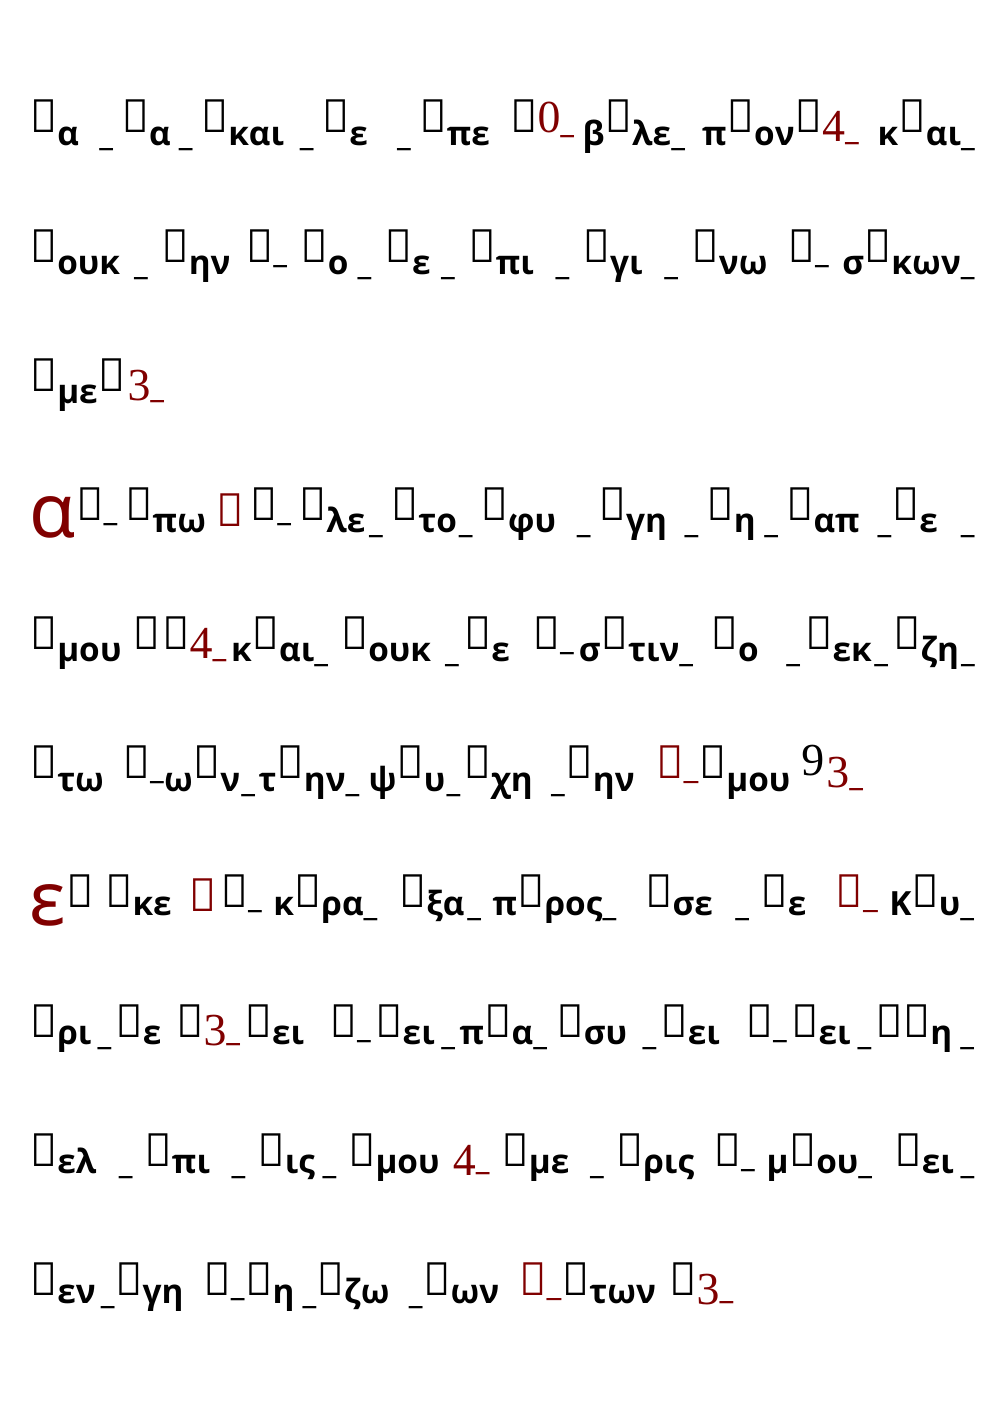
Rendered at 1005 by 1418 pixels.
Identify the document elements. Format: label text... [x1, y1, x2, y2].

text α_ πω_ λε_ το_ φυ_ γη_ η_ απ_.ε_ μου_ και_ ουκ_ ε_ στιν_ ο_ εκ_ ζη_ τω_ ων_ την_ ψυ_ χη_ ην_ μου_ [29, 417, 974, 804]
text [29, 29, 974, 417]
text ε κε_ κρα_ ξα_ προς_ σε_ ε_ Κυ_ ρι_ ε_ ει_ ει_ πα_ συ_ ει_ ει_ η_ ελ_ πι_ ις_ μου_ με_ ρις_ μου_ ει_ εν_ γη_ η_ ζω_ ων_ των_ [29, 804, 974, 1321]
